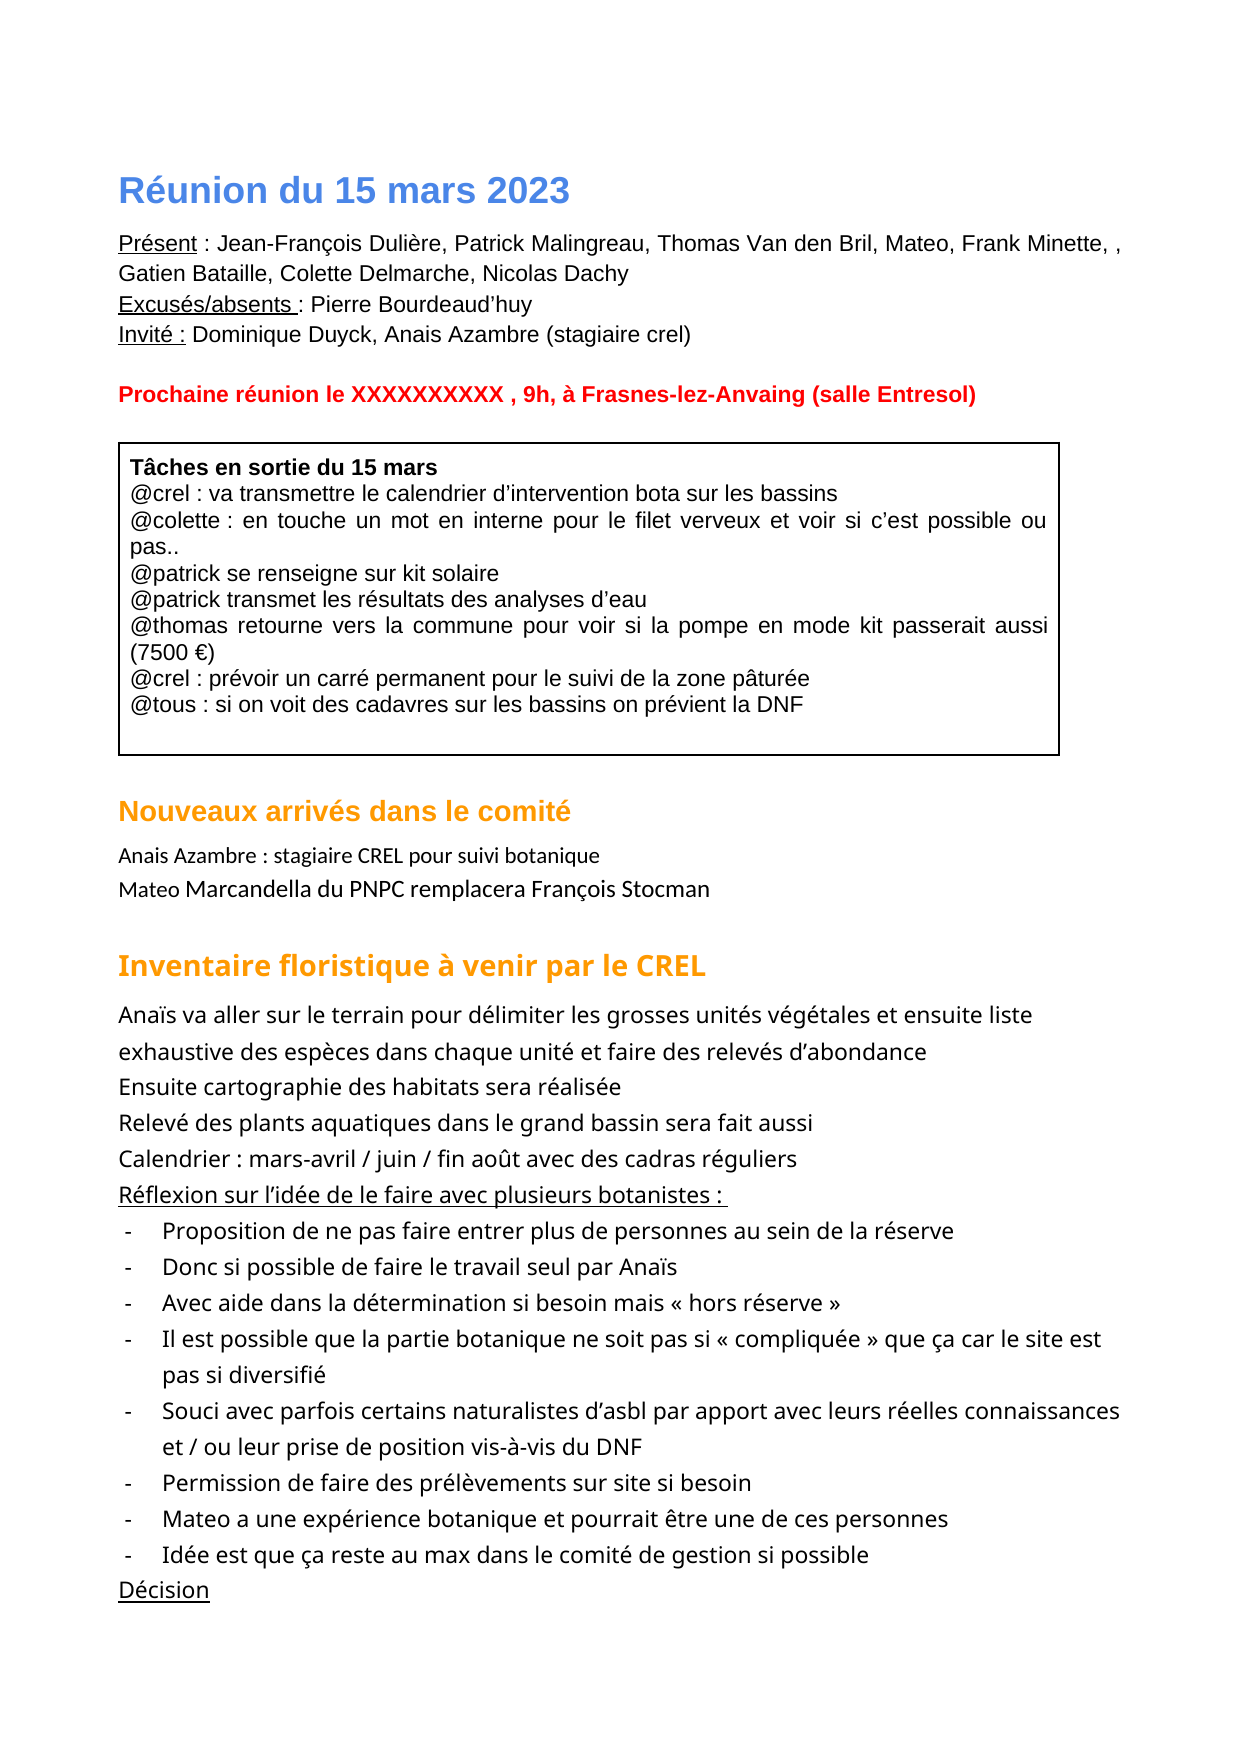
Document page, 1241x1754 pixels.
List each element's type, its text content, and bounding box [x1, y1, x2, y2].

text Ensuite cartographie des habitats sera réalisée [118, 1071, 1122, 1103]
subtitle Inventaire floristique à venir par le CREL [118, 946, 1122, 985]
text Anaïs va aller sur le terrain pour délimiter les grosses unités végétales et ensuite liste exhaustive des espèces dans chaque unité et faire des relevés d’abondance [118, 999, 1122, 1067]
list Avec aide dans la détermination si besoin mais « hors réserve » [124, 1287, 1122, 1318]
text Relevé des plants aquatiques dans le grand bassin sera fait aussi [118, 1107, 1122, 1138]
text Excusés/absents : Pierre Bourdeaud’huy [118, 291, 1122, 317]
table_header Tâches en sortie du 15 mars @crel : va transmettre le calendrier d’intervention bota sur les bassins @colette : en touche un mot en interne pour le filet verveux et voir si c’est possible ou pas.. @patrick se renseigne sur kit solaire @patrick transmet les résultats des analyses d’eau @thomas retourne vers la commune pour voir si la pompe en mode kit passerait aussi (7500 €) @crel : prévoir un carré permanent pour le suivi de la zone pâturée @tous : si on voit des cadavres sur les bassins on prévient la DNF [120, 444, 1058, 754]
text Calendrier : mars-avril / juin / fin août avec des cadras réguliers [118, 1143, 1122, 1174]
text Anais Azambre : stagiaire CREL pour suivi botanique [118, 841, 1122, 869]
text Prochaine réunion le XXXXXXXXXX , 9h, à Frasnes-lez-Anvaing (salle Entresol) [118, 381, 1122, 407]
text Présent : Jean-François Dulière, Patrick Malingreau, Thomas Van den Bril, Mateo, Frank Minette, , Gatien Bataille, Colette Delmarche, Nicolas Dachy [118, 230, 1122, 287]
text Réflexion sur l’idée de le faire avec plusieurs botanistes : [118, 1179, 1122, 1210]
title Réunion du 15 mars 2023 [118, 168, 1122, 211]
list Donc si possible de faire le travail seul par Anaïs [124, 1251, 1122, 1282]
list Il est possible que la partie botanique ne soit pas si « compliquée » que ça car le site est pas si diversifié [124, 1323, 1122, 1390]
list Idée est que ça reste au max dans le comité de gestion si possible [124, 1538, 1122, 1570]
text Décision [118, 1574, 1122, 1606]
text Invité : Dominique Duyck, Anais Azambre (stagiaire crel) [118, 321, 1122, 347]
list Proposition de ne pas faire entrer plus de personnes au sein de la réserve [124, 1215, 1122, 1246]
subtitle Nouveaux arrivés dans le comité [118, 794, 1122, 827]
list Permission de faire des prélèvements sur site si besoin [124, 1467, 1122, 1498]
list Souci avec parfois certains naturalistes d’asbl par apport avec leurs réelles connaissances et / ou leur prise de position vis-à-vis du DNF [124, 1395, 1122, 1462]
text Mateo Marcandella du PNPC remplacera François Stocman [118, 873, 1122, 903]
list Mateo a une expérience botanique et pourrait être une de ces personnes [124, 1503, 1122, 1534]
